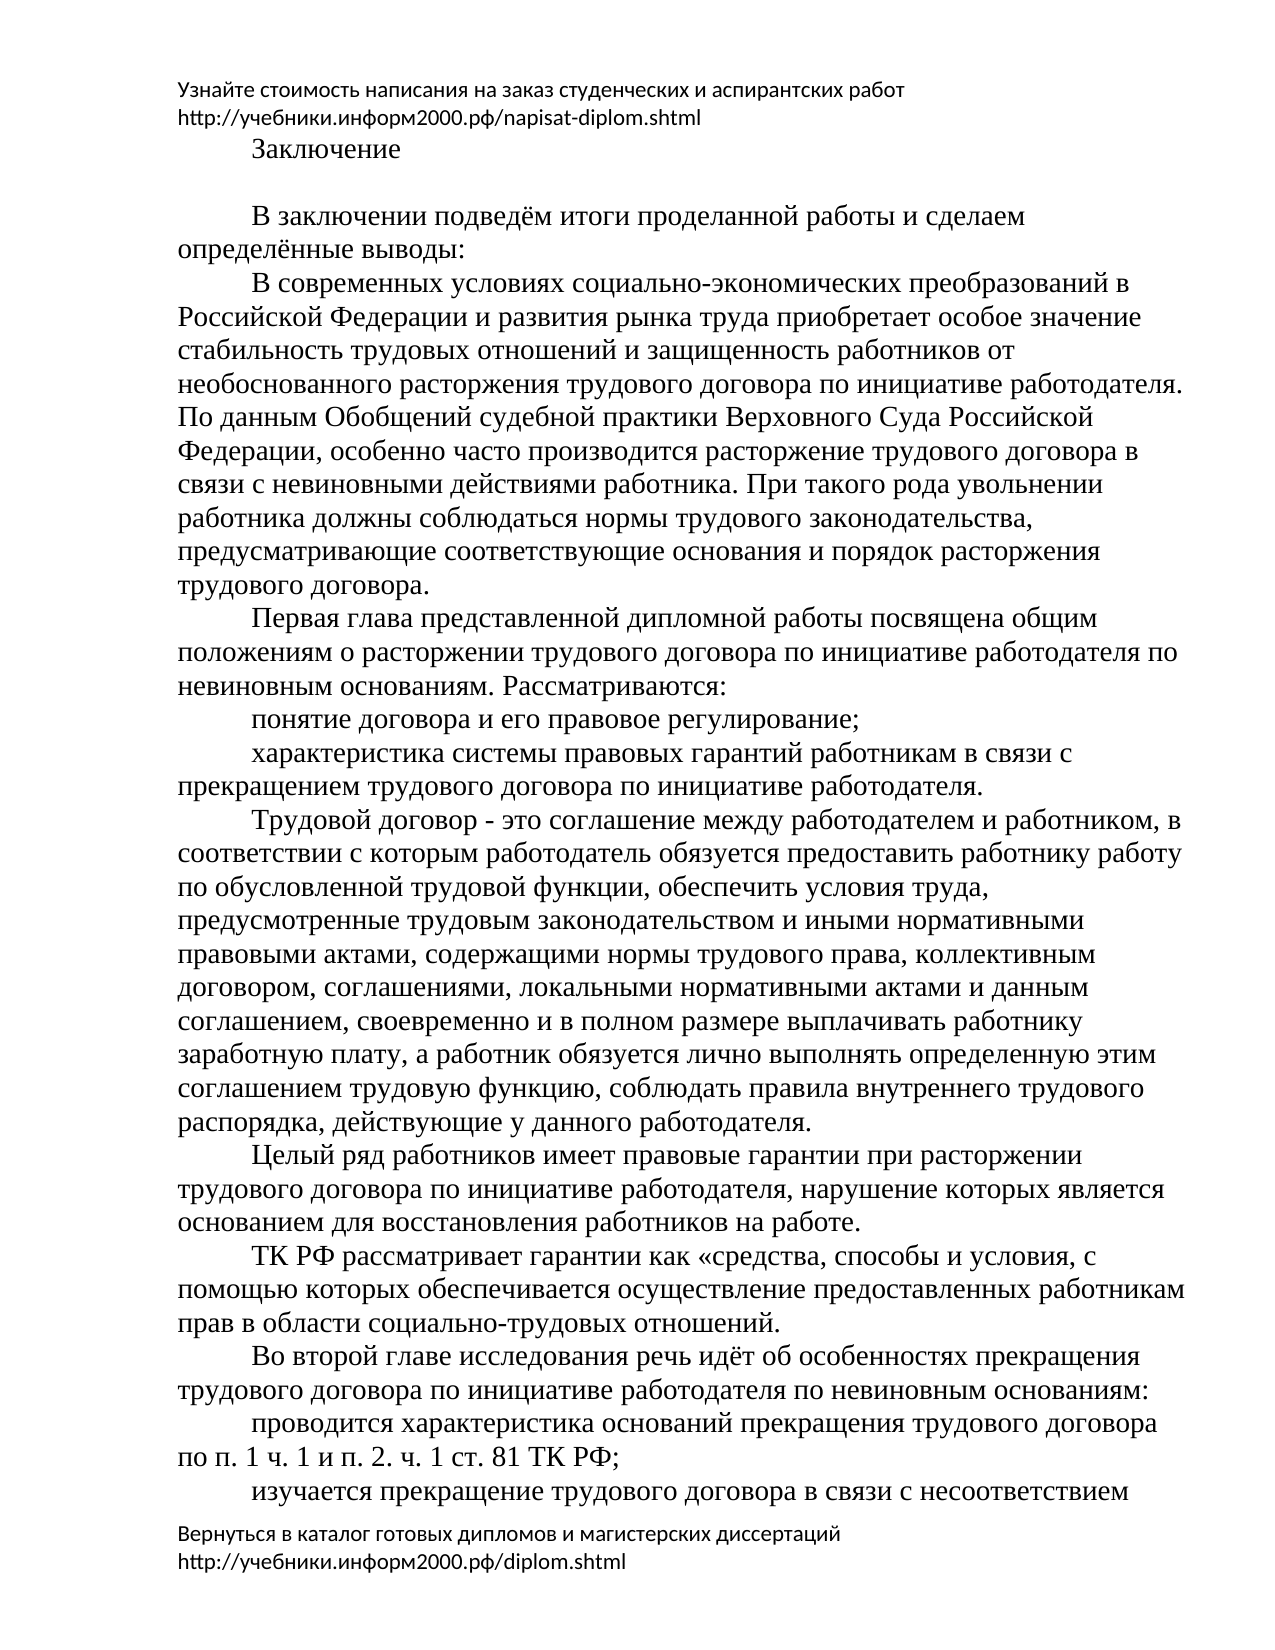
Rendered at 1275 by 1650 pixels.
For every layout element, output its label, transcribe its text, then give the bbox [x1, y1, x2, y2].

text Целый ряд работников имеет правовые гарантии при расторжении трудового договора по инициативе работодателя, нарушение которых является основанием для восстановления работников на работе. [177, 1137, 1186, 1238]
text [177, 1473, 1186, 1506]
text ТК РФ рассматривает гарантии как «средства, способы и условия, с помощью которых обеспечивается осуществление предоставленных работникам прав в области социально-трудовых отношений. [177, 1238, 1186, 1338]
text Во второй главе исследования речь идёт об особенностях прекращения трудового договора по инициативе работодателя по невиновным основаниям: [177, 1338, 1186, 1406]
text Первая глава представленной дипломной работы посвящена общим положениям о расторжении трудового договора по инициативе работодателя по невиновным основаниям. Рассматриваются: [177, 601, 1186, 701]
text В заключении подведём итоги проделанной работы и сделаем определённые выводы: [177, 198, 1186, 265]
text проводится характеристика оснований прекращения трудового договора по п. 1 ч. 1 и п. 2. ч. 1 ст. 81 ТК РФ; [177, 1406, 1186, 1473]
text Заключение [177, 131, 1186, 164]
text характеристика системы правовых гарантий работникам в связи с прекращением трудового договора по инициативе работодателя. [177, 735, 1186, 802]
text В современных условиях социально-экономических преобразований в Российской Федерации и развития рынка труда приобретает особое значение стабильность трудовых отношений и защищенность работников от необоснованного расторжения трудового договора по инициативе работодателя. По данным Обобщений судебной практики Верховного Суда Российской Федерации, особенно часто производится расторжение трудового договора в связи с невиновными действиями работника. При такого рода увольнении работника должны соблюдаться нормы трудового законодательства, предусматривающие соответствующие основания и порядок расторжения трудового договора. [177, 265, 1186, 601]
text понятие договора и его правовое регулирование; [177, 701, 1186, 735]
text Трудовой договор - это соглашение между работодателем и работником, в соответствии с которым работодатель обязуется предоставить работнику работу по обусловленной трудовой функции, обеспечить условия труда, предусмотренные трудовым законодательством и иными нормативными правовыми актами, содержащими нормы трудового права, коллективным договором, соглашениями, локальными нормативными актами и данным соглашением, своевременно и в полном размере выплачивать работнику заработную плату, а работник обязуется лично выполнять определенную этим соглашением трудовую функцию, соблюдать правила внутреннего трудового распорядка, действующие у данного работодателя. [177, 802, 1186, 1137]
